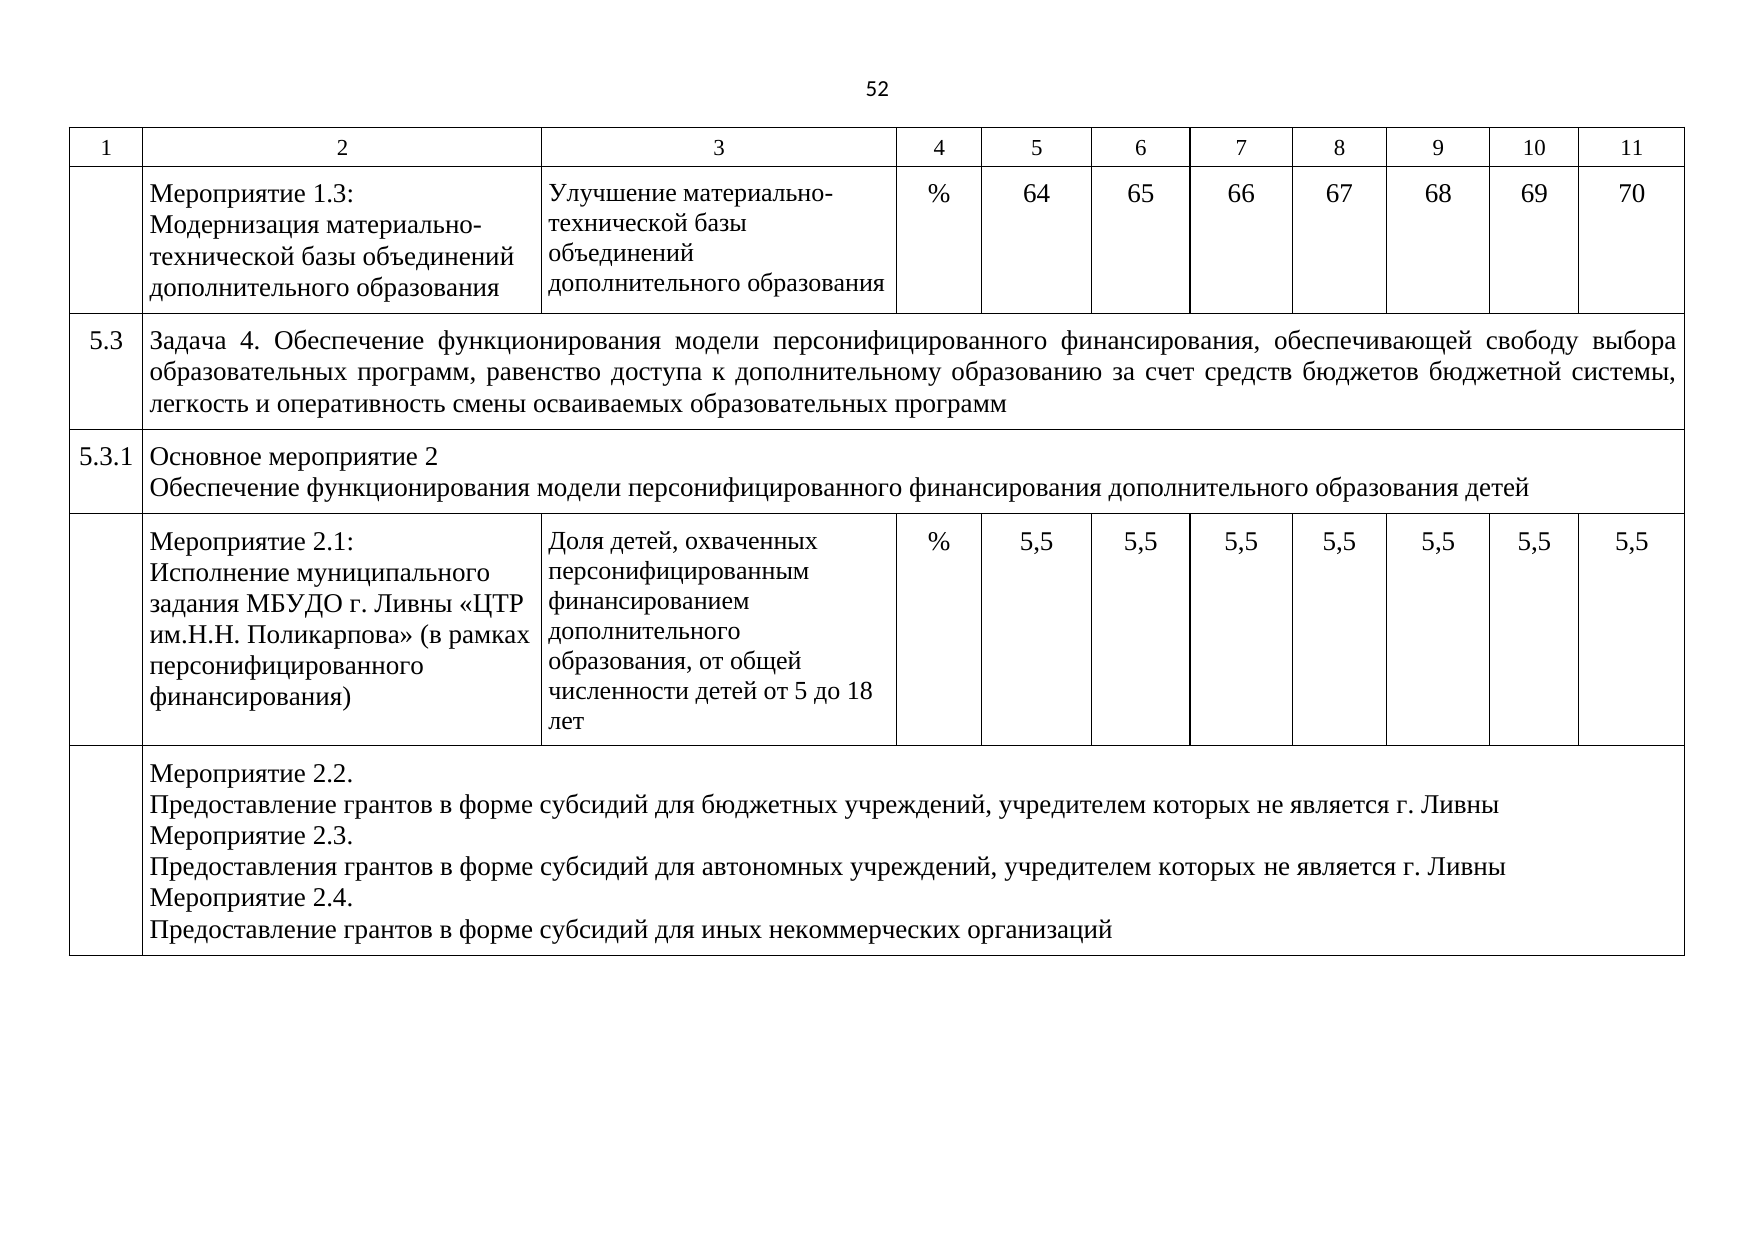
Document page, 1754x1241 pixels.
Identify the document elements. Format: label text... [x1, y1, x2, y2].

table_cell 5 [982, 128, 1091, 166]
table_cell 2 [143, 128, 541, 166]
table_cell Мероприятие 2.1: Исполнение муниципального задания МБУДО г. Ливны «ЦТР им.Н.Н. Поликарпова» (в рамках персонифицированного финансирования) [143, 514, 541, 745]
table_cell 5,5 [1387, 514, 1489, 745]
table_cell 10 [1490, 128, 1578, 166]
table_cell % [897, 514, 981, 745]
table_cell 5,5 [1092, 514, 1189, 745]
table_cell 4 [897, 128, 981, 166]
table_cell Улучшение материально-технической базы объединений дополнительного образования [542, 167, 896, 313]
table_cell Задача 4. Обеспечение функционирования модели персонифицированного финансирования, обеспечивающей свободу выбора образовательных программ, равенство доступа к дополнительному образованию за счет средств бюджетов бюджетной системы, легкость и оперативность смены осваиваемых образовательных программ [143, 314, 1684, 428]
table_cell 1 [70, 128, 142, 166]
table_cell 64 [982, 167, 1091, 313]
table_cell 5,5 [1191, 514, 1292, 745]
table_cell 5,5 [1579, 514, 1684, 745]
table_cell [70, 167, 142, 313]
table_cell Доля детей, охваченных персонифицированным финансированием дополнительного образования, от общей численности детей от 5 до 18 лет [542, 514, 896, 745]
table_cell 5,5 [982, 514, 1091, 745]
table_cell 5.3.1 [70, 430, 142, 513]
table_cell 7 [1191, 128, 1292, 166]
table_cell 6 [1092, 128, 1189, 166]
table_cell [70, 746, 142, 954]
table_cell 70 [1579, 167, 1684, 313]
table_cell 68 [1387, 167, 1489, 313]
table_cell 11 [1579, 128, 1684, 166]
table_cell 3 [542, 128, 896, 166]
table_cell 66 [1191, 167, 1292, 313]
table_cell Основное мероприятие 2 Обеспечение функционирования модели персонифицированного финансирования дополнительного образования детей [143, 430, 1684, 513]
table_cell 5.3 [70, 314, 142, 428]
table_cell % [897, 167, 981, 313]
table_cell 9 [1387, 128, 1489, 166]
table_cell 65 [1092, 167, 1189, 313]
table_cell Мероприятие 2.2. Предоставление грантов в форме субсидий для бюджетных учреждений, учредителем которых не является г. Ливны Мероприятие 2.3. Предоставления грантов в форме субсидий для автономных учреждений, учредителем которых не является г. Ливны Мероприятие 2.4. Предоставление грантов в форме субсидий для иных некоммерческих организаций [143, 746, 1684, 954]
table_cell 5,5 [1490, 514, 1578, 745]
table_cell [70, 514, 142, 745]
table_cell 67 [1293, 167, 1386, 313]
table_cell 5,5 [1293, 514, 1386, 745]
table_cell Мероприятие 1.3: Модернизация материально-технической базы объединений дополнительного образования [143, 167, 541, 313]
table_cell 8 [1293, 128, 1386, 166]
table_cell 69 [1490, 167, 1578, 313]
